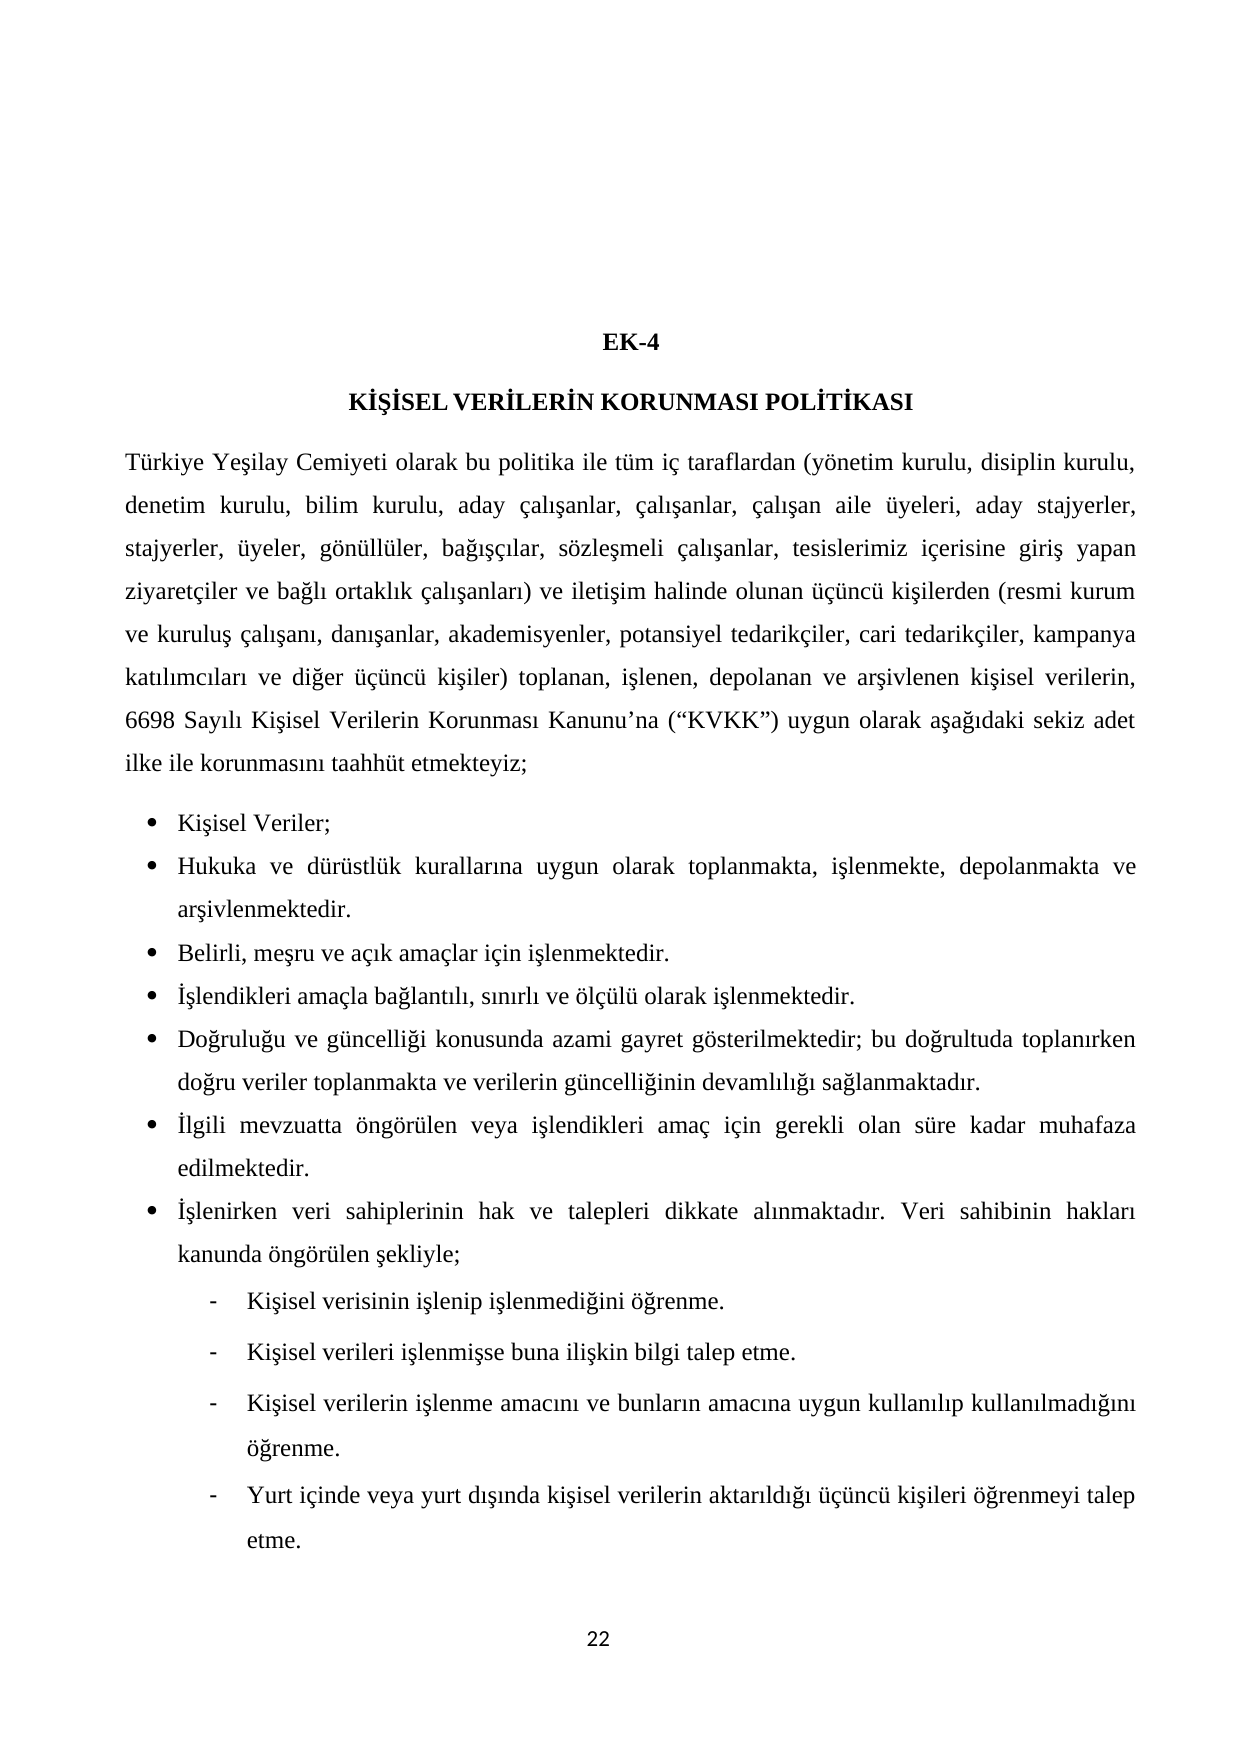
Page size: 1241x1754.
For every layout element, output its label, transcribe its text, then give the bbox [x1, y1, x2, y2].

text EK-4 [59, 327, 1137, 356]
list Kişisel verilerin işlenme amacını ve bunların amacına uygun kullanılıp kullanılmadığını öğrenme. [209, 1385, 1137, 1462]
list İşlenirken veri sahiplerinin hak ve talepleri dikkate alınmaktadır. Veri sahibinin hakları kanunda öngörülen şekliyle; [148, 1196, 1137, 1268]
list Kişisel verileri işlenmişse buna ilişkin bilgi talep etme. [209, 1334, 1137, 1368]
list Belirli, meşru ve açık amaçlar için işlenmektedir. [148, 938, 1137, 966]
text Türkiye Yeşilay Cemiyeti olarak bu politika ile tüm iç taraflardan (yönetim kurulu, disiplin kurulu, denetim kurulu, bilim kurulu, aday çalışanlar, çalışanlar, çalışan aile üyeleri, aday stajyerler, stajyerler, üyeler, gönüllüler, bağışçılar, sözleşmeli çalışanlar, tesislerimiz içerisine giriş yapan ziyaretçiler ve bağlı ortaklık çalışanları) ve iletişim halinde olunan üçüncü kişilerden (resmi kurum ve kuruluş çalışanı, danışanlar, akademisyenler, potansiyel tedarikçiler, cari tedarikçiler, kampanya katılımcıları ve diğer üçüncü kişiler) toplanan, işlenen, depolanan ve arşivlenen kişisel verilerin, 6698 Sayılı Kişisel Verilerin Korunması Kanunu’na (“KVKK”) uygun olarak aşağıdaki sekiz adet ilke ile korunmasını taahhüt etmekteyiz; [125, 447, 1137, 777]
list Doğruluğu ve güncelliği konusunda azami gayret gösterilmektedir; bu doğrultuda toplanırken doğru veriler toplanmakta ve verilerin güncelliğinin devamlılığı sağlanmaktadır. [148, 1024, 1137, 1096]
list Kişisel Veriler; [148, 808, 1137, 837]
list Yurt içinde veya yurt dışında kişisel verilerin aktarıldığı üçüncü kişileri öğrenmeyi talep etme. [209, 1476, 1137, 1553]
list İlgili mevzuatta öngörülen veya işlendikleri amaç için gerekli olan süre kadar muhafaza edilmektedir. [148, 1110, 1137, 1182]
list Kişisel verisinin işlenip işlenmediğini öğrenme. [209, 1283, 1137, 1317]
text KİŞİSEL VERİLERİN KORUNMASI POLİTİKASI [59, 387, 1137, 416]
list Hukuka ve dürüstlük kurallarına uygun olarak toplanmakta, işlenmekte, depolanmakta ve arşivlenmektedir. [148, 851, 1137, 923]
list İşlendikleri amaçla bağlantılı, sınırlı ve ölçülü olarak işlenmektedir. [148, 981, 1137, 1009]
